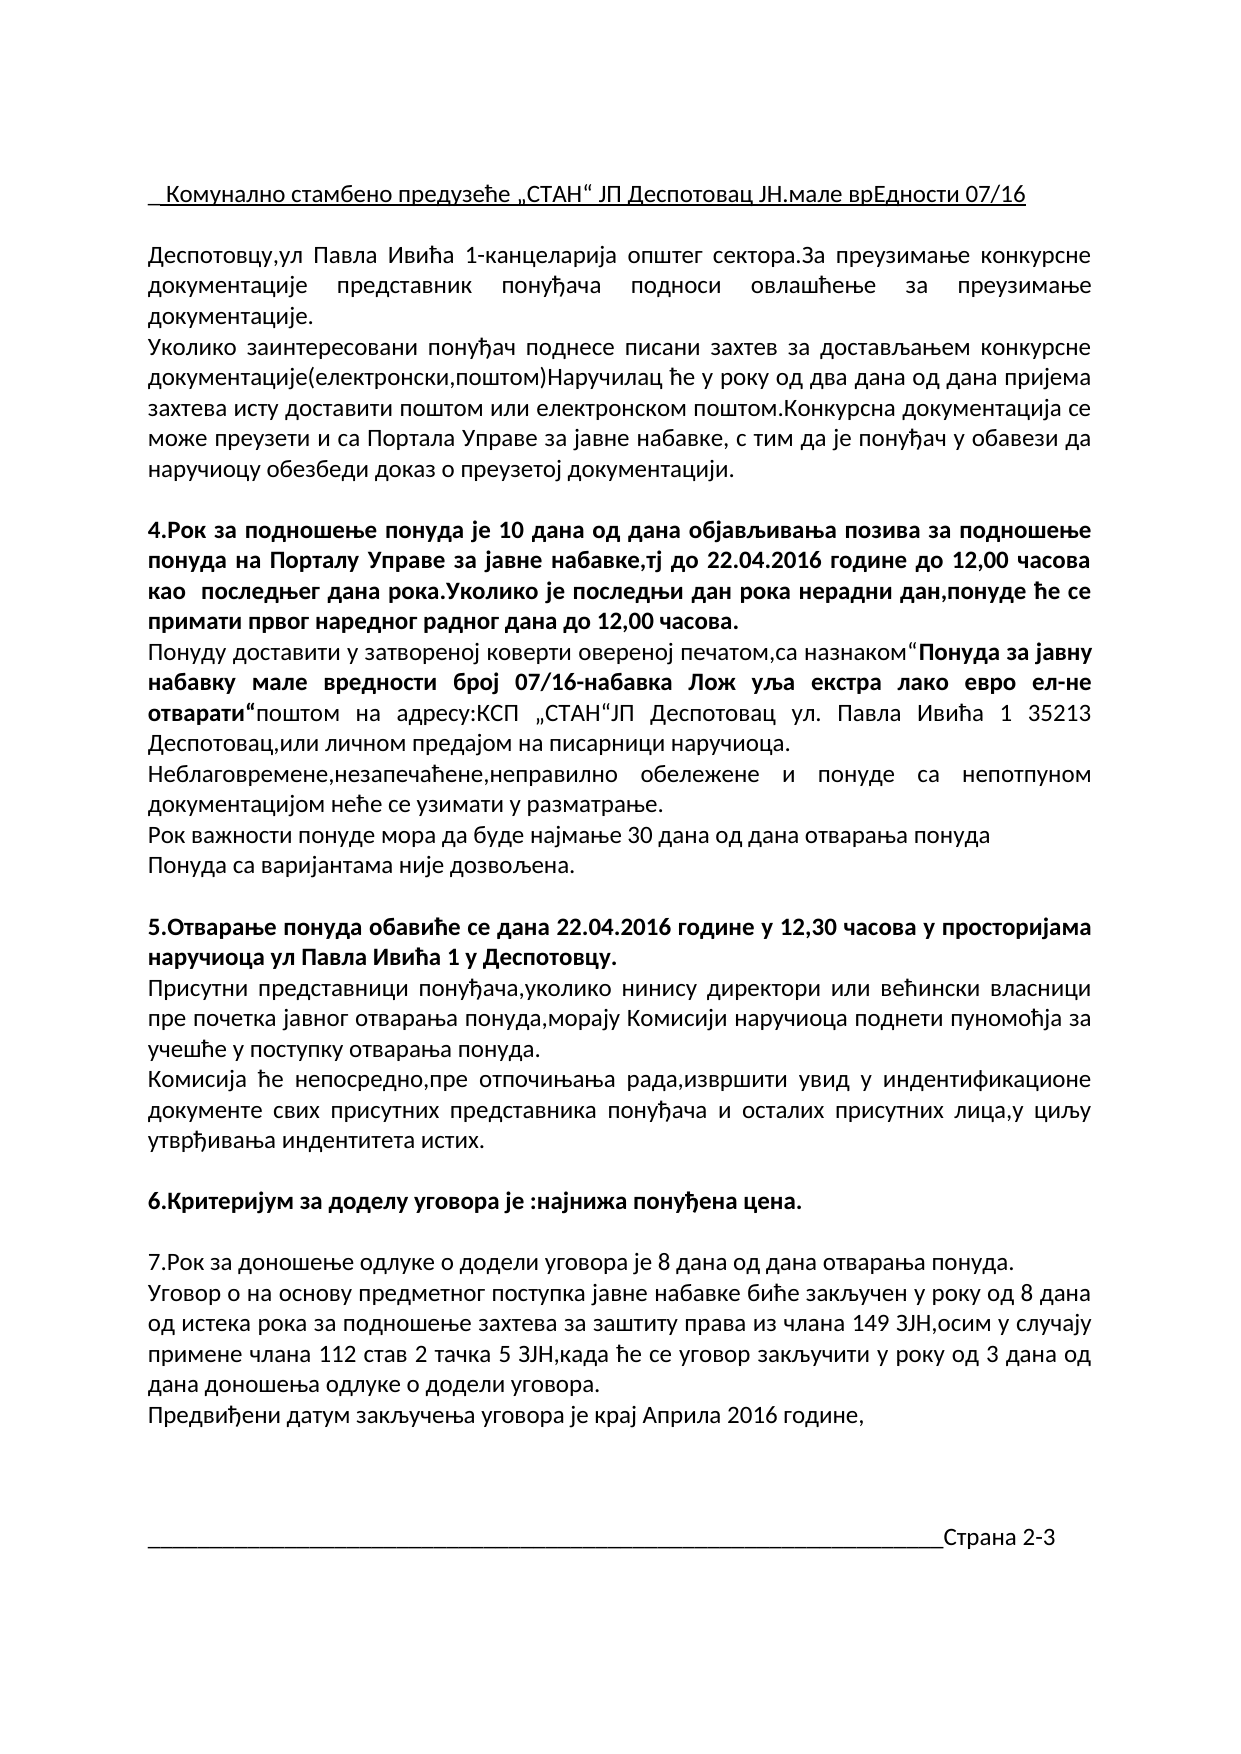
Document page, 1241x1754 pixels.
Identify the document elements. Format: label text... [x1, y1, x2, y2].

text Предвиђени датум закључења уговора је крај Априла 2016 године, [148, 1399, 1093, 1429]
text Деспотовцу,ул Павла Ивића 1-канцеларија општег сектора.За преузимање конкурсне документације представник понуђача подноси овлашћење за преузимање документације. [148, 239, 1093, 331]
text 6.Критеријум за доделу уговора је :најнижа понуђена цена. [148, 1185, 1093, 1216]
text Понуду доставити у затвореној коверти овереној печатом,са назнаком“Понуда за јавну набавку мале вредности број 07/16-набавка Лож уља екстра лако евро ел-не отварати“поштом на адресу:КСП „СТАН“ЈП Деспотовац ул. Павла Ивића 1 35213 Деспотовац,или личном предајом на писарници наручиоца. [148, 636, 1093, 758]
text Комисија ће непосредно,пре отпочињања рада,извршити увид у индентификационе документе свих присутних представника понуђача и осталих присутних лица,у циљу утврђивања индентитета истих. [148, 1063, 1093, 1155]
text 4.Рок за подношење понуда је 10 дана од дана објављивања позива за подношење понуда на Порталу Управе за јавне набавке,тј до 22.04.2016 године до 12,00 часова као последњег дана рока.Уколико је последњи дан рока нерадни дан,понуде ће се примати првог наредног радног дана до 12,00 часова. [148, 514, 1093, 636]
text Понуда са варијантама није дозвољена. [148, 849, 1093, 880]
text 7.Рок за доношење одлуке о додели уговора је 8 дана од дана отварања понуда. [148, 1246, 1093, 1277]
text _ Комунално стамбено предузеће „СТАН“ ЈП Деспотовац ЈН.мале врEдности 07/16 [148, 178, 1093, 209]
text Рок важности понуде мора да буде најмање 30 дана од дана отварања понуда [148, 819, 1093, 849]
text Неблаговремене,незапечаћене,неправилно обележене и понуде са непотпуном документацијом неће се узимати у разматрање. [148, 758, 1093, 819]
text Присутни представници понуђача,уколико нинису директори или већински власници пре почетка јавног отварања понуда,морају Комисији наручиоца поднети пуномоћја за учешће у поступку отварања понуда. [148, 972, 1093, 1063]
text Уговор о на основу предметног поступка јавне набавке биће закључен у року од 8 дана од истека рока за подношење захтева за заштиту права из члана 149 ЗЈН,осим у случају примене члана 112 став 2 тачка 5 ЗЈН,када ће се уговор закључити у року од 3 дана од дана доношења одлуке о додели уговора. [148, 1277, 1093, 1399]
text Уколико заинтересовани понуђач поднесе писани захтев за достављањем конкурсне документације(електронски,поштом)Наручилац ће у року од два дана од дана пријема захтева исту доставити поштом или електронском поштом.Конкурсна документација се може преузети и са Портала Управе за јавне набавке, с тим да је понуђач у обавези да наручиоцу обезбеди доказ о преузетој документацији. [148, 331, 1093, 483]
text 5.Отварање понуда обавиће се дана 22.04.2016 године у 12,30 часова у просторијама наручиоца ул Павла Ивића 1 у Деспотовцу. [148, 911, 1093, 972]
text ________________________________________________________________Страна 2-3 [148, 1521, 1093, 1552]
